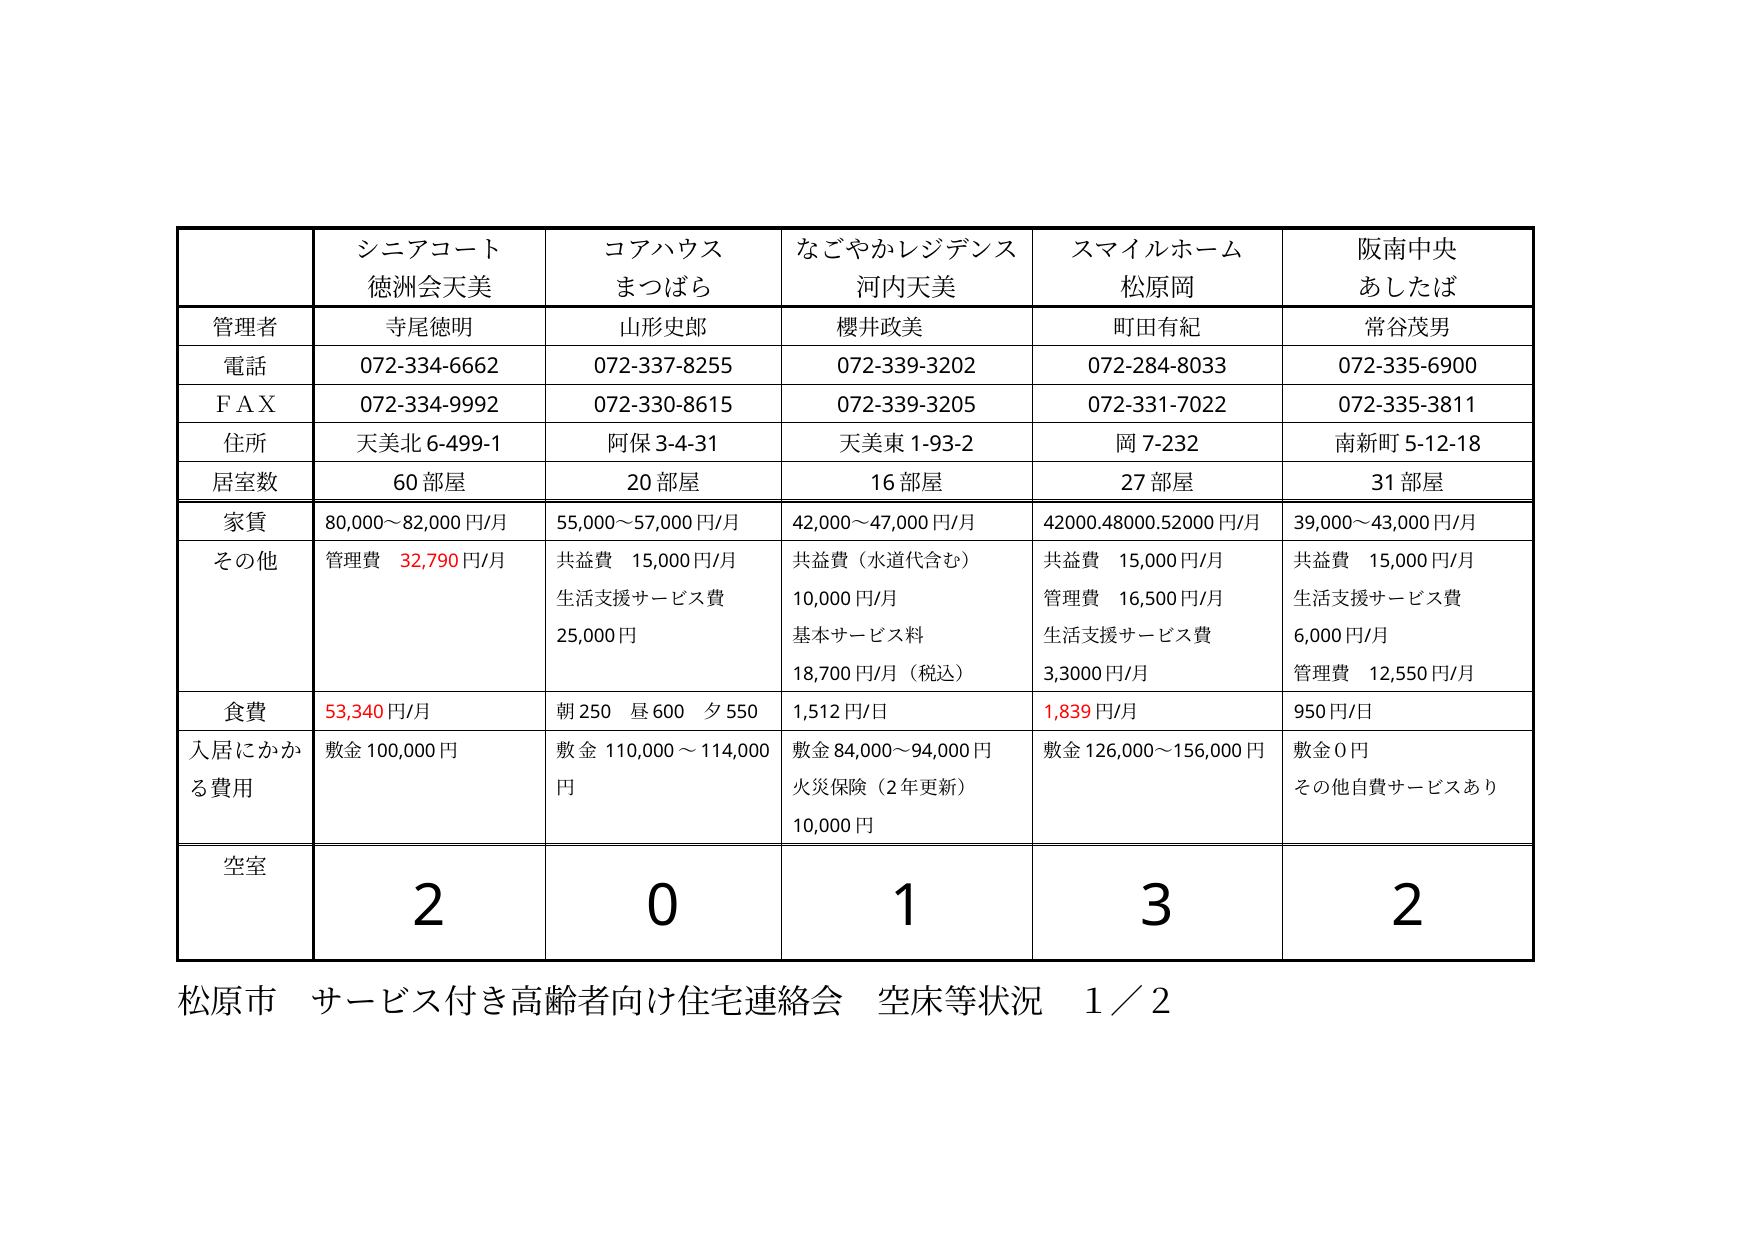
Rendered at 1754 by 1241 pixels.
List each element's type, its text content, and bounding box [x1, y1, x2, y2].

table_cell 敷金０円 その他自費サービスあり [1283, 731, 1532, 843]
table_cell 共益費（水道代含む） 10,000円/月 基本サービス料 18,700円/月（税込） [782, 541, 1032, 691]
table_cell 天美北6-499-1 [315, 423, 545, 461]
table_cell 共益費 15,000円/月 生活支援サービス費 25,000円 [546, 541, 781, 691]
table_cell 管理費 32,790円/月 [315, 541, 545, 691]
table_header スマイルホーム 松原岡 [1033, 230, 1282, 304]
table_cell 072-335-3811 [1283, 385, 1532, 422]
table_cell 寺尾徳明 [315, 308, 545, 345]
table_cell 42000.48000.52000円/月 [1033, 503, 1282, 540]
table_cell 山形史郎 [546, 308, 781, 345]
table_header 阪南中央 あしたば [1283, 230, 1532, 304]
table_cell 岡7-232 [1033, 423, 1282, 461]
table_cell 敷金126,000～156,000円 [1033, 731, 1282, 843]
table_cell 072-334-6662 [315, 346, 545, 384]
table_cell 27部屋 [1033, 462, 1282, 499]
table_cell 電話 [179, 346, 312, 384]
table_cell 居室数 [179, 462, 312, 499]
table_cell 53,340円/月 [315, 692, 545, 729]
table_cell ＦＡＸ [179, 385, 312, 422]
table_header なごやかレジデンス河内天美 [782, 230, 1032, 304]
table_cell 南新町5-12-18 [1283, 423, 1532, 461]
table_cell 072-335-6900 [1283, 346, 1532, 384]
table_cell 80,000～82,000円/月 [315, 503, 545, 540]
table_cell 櫻井政美 [782, 308, 1032, 345]
table_cell 072-334-9992 [315, 385, 545, 422]
table_cell 2 [315, 846, 545, 959]
table_cell 950円/日 [1283, 692, 1532, 729]
table_cell 空室 [179, 846, 312, 959]
table_cell 1,839円/月 [1033, 692, 1282, 729]
table_cell 0 [546, 846, 781, 959]
table_cell 共益費 15,000円/月 生活支援サービス費 6,000円/月 管理費 12,550円/月 [1283, 541, 1532, 691]
table_cell 60部屋 [315, 462, 545, 499]
table_header [179, 230, 312, 304]
table_cell 31部屋 [1283, 462, 1532, 499]
table_cell 家賃 [179, 503, 312, 540]
table_cell 39,000～43,000円/月 [1283, 503, 1532, 540]
table_cell 072-284-8033 [1033, 346, 1282, 384]
table_cell 町田有紀 [1033, 308, 1282, 345]
table_cell 072-339-3202 [782, 346, 1032, 384]
table_cell 1,512円/日 [782, 692, 1032, 729]
table_header シニアコート 徳洲会天美 [315, 230, 545, 304]
table_cell 072-337-8255 [546, 346, 781, 384]
table_cell 16部屋 [782, 462, 1032, 499]
table_cell 55,000～57,000円/月 [546, 503, 781, 540]
table_cell 2 [1283, 846, 1532, 959]
table_cell 敷金84,000～94,000円 火災保険（2年更新） 10,000円 [782, 731, 1032, 843]
table_cell 入居にかかる費用 [179, 731, 312, 843]
table_cell 072-330-8615 [546, 385, 781, 422]
text 松原市 サービス付き高齢者向け住宅連絡会 空床等状況 １／２ [177, 962, 1547, 1037]
table_cell 食費 [179, 692, 312, 729]
table_cell 管理者 [179, 308, 312, 345]
table_cell 42,000～47,000円/月 [782, 503, 1032, 540]
table_cell その他 [179, 541, 312, 691]
table_cell 敷金110,000～114,000円 [546, 731, 781, 843]
table_cell 常谷茂男 [1283, 308, 1532, 345]
table_cell 朝250 昼600 夕550 [546, 692, 781, 729]
table_cell 阿保3-4-31 [546, 423, 781, 461]
table_cell 天美東1-93-2 [782, 423, 1032, 461]
table_header コアハウス まつばら [546, 230, 781, 304]
table_cell 072-339-3205 [782, 385, 1032, 422]
table_cell 1 [782, 846, 1032, 959]
table_cell 住所 [179, 423, 312, 461]
table_cell 20部屋 [546, 462, 781, 499]
table_cell 3 [1033, 846, 1282, 959]
table_cell 072-331-7022 [1033, 385, 1282, 422]
table_cell 共益費 15,000円/月 管理費 16,500円/月 生活支援サービス費 3,3000円/月 [1033, 541, 1282, 691]
table_cell 敷金100,000円 [315, 731, 545, 843]
